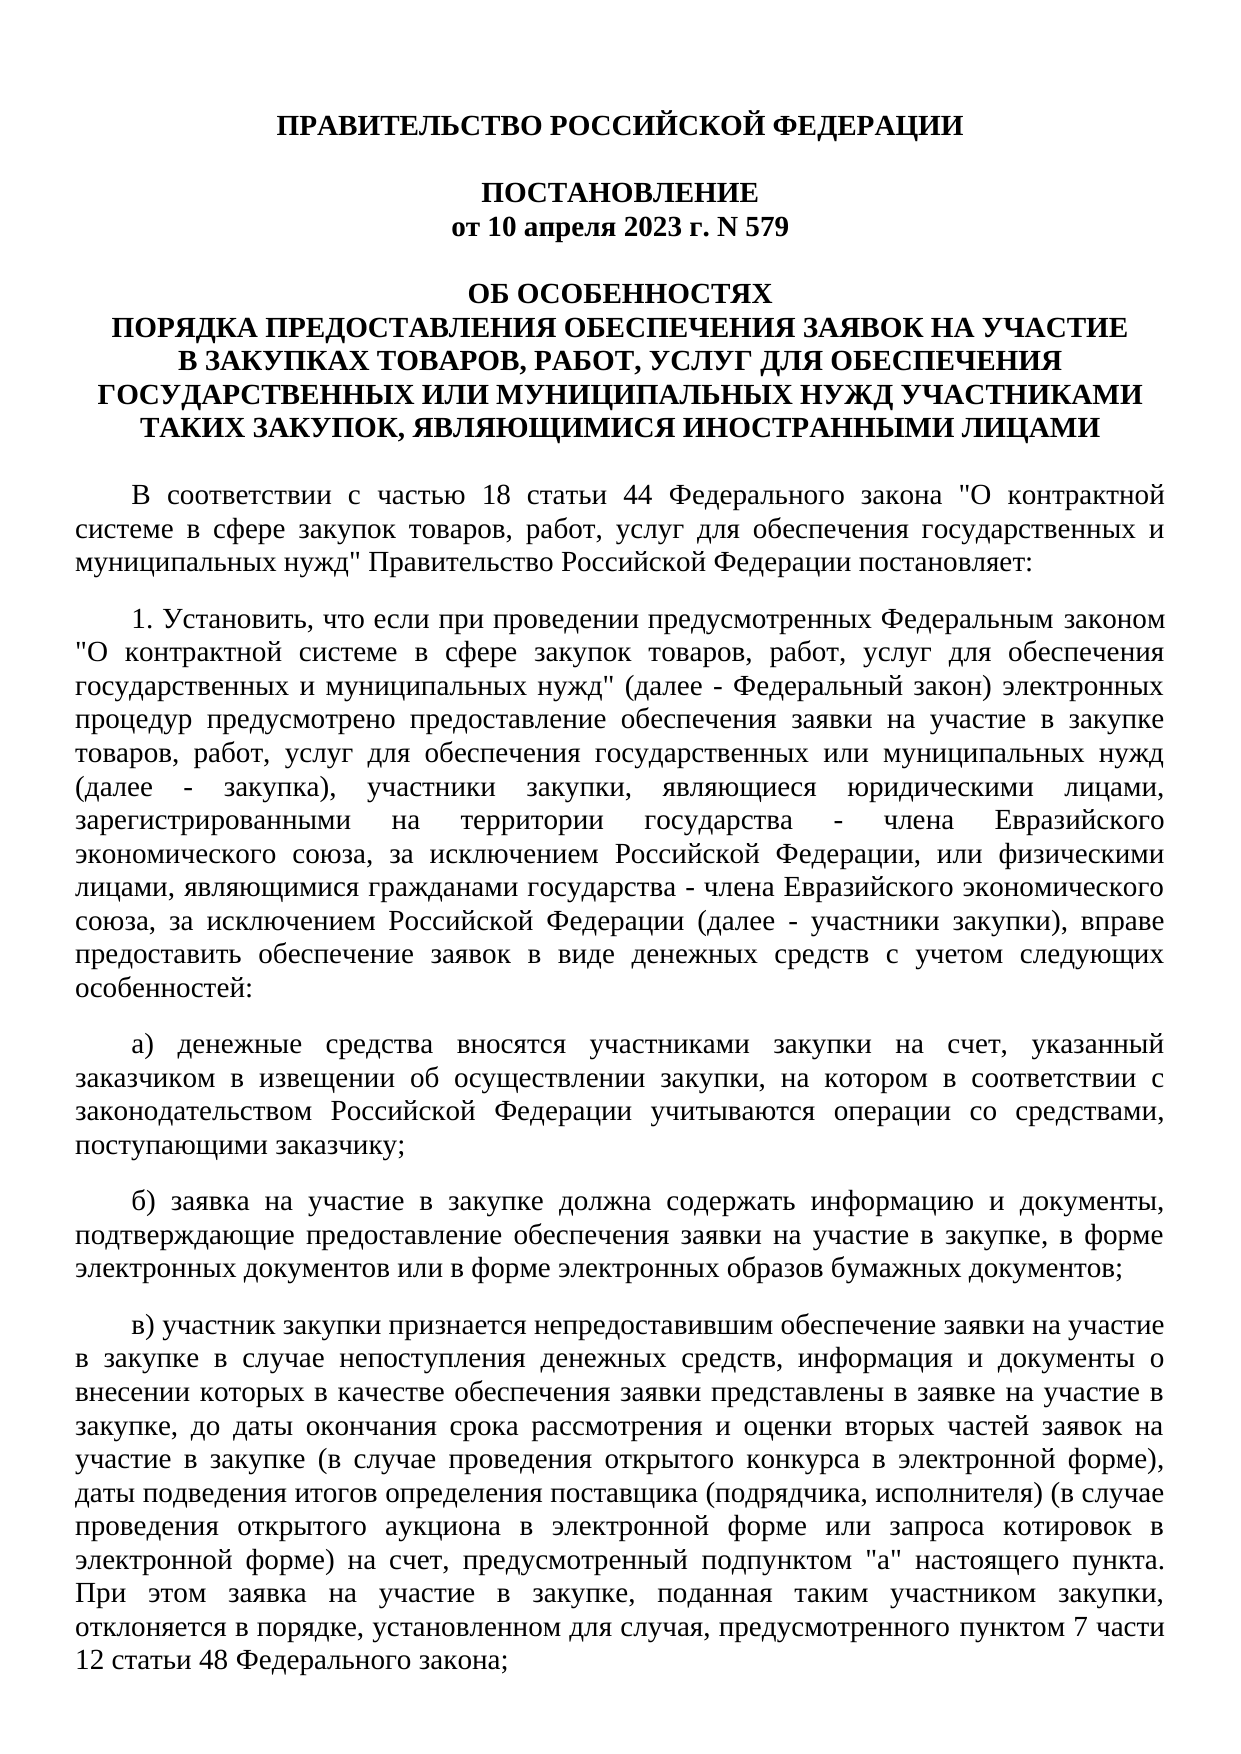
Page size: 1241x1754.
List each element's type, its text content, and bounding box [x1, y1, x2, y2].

text а) денежные средства вносятся участниками закупки на счет, указанный заказчиком в извещении об осуществлении закупки, на котором в соответствии с законодательством Российской Федерации учитываются операции со средствами, поступающими заказчику; [75, 1026, 1165, 1161]
title ПРАВИТЕЛЬСТВО РОССИЙСКОЙ ФЕДЕРАЦИИ [75, 108, 1165, 142]
title ПОРЯДКА ПРЕДОСТАВЛЕНИЯ ОБЕСПЕЧЕНИЯ ЗАЯВОК НА УЧАСТИЕ [75, 310, 1165, 343]
title ГОСУДАРСТВЕННЫХ ИЛИ МУНИЦИПАЛЬНЫХ НУЖД УЧАСТНИКАМИ [75, 377, 1165, 410]
title ПОСТАНОВЛЕНИЕ [75, 176, 1165, 209]
text б) заявка на участие в закупке должна содержать информацию и документы, подтверждающие предоставление обеспечения заявки на участие в закупке, в форме электронных документов или в форме электронных образов бумажных документов; [75, 1183, 1165, 1284]
title от 10 апреля 2023 г. N 579 [75, 209, 1165, 243]
text В соответствии с частью 18 статьи 44 Федерального закона "О контрактной системе в сфере закупок товаров, работ, услуг для обеспечения государственных и муниципальных нужд" Правительство Российской Федерации постановляет: [75, 477, 1165, 578]
title ОБ ОСОБЕННОСТЯХ [75, 276, 1165, 310]
text в) участник закупки признается непредоставившим обеспечение заявки на участие в закупке в случае непоступления денежных средств, информация и документы о внесении которых в качестве обеспечения заявки представлены в заявке на участие в закупке, до даты окончания срока рассмотрения и оценки вторых частей заявок на участие в закупке (в случае проведения открытого конкурса в электронной форме), даты подведения итогов определения поставщика (подрядчика, исполнителя) (в случае проведения открытого аукциона в электронной форме или запроса котировок в электронной форме) на счет, предусмотренный подпунктом "а" настоящего пункта. При этом заявка на участие в закупке, поданная таким участником закупки, отклоняется в порядке, установленном для случая, предусмотренного пунктом 7 части 12 статьи 48 Федерального закона; [75, 1307, 1165, 1676]
title ТАКИХ ЗАКУПОК, ЯВЛЯЮЩИМИСЯ ИНОСТРАННЫМИ ЛИЦАМИ [75, 410, 1165, 444]
title В ЗАКУПКАХ ТОВАРОВ, РАБОТ, УСЛУГ ДЛЯ ОБЕСПЕЧЕНИЯ [75, 343, 1165, 377]
text 1. Установить, что если при проведении предусмотренных Федеральным законом "О контрактной системе в сфере закупок товаров, работ, услуг для обеспечения государственных и муниципальных нужд" (далее - Федеральный закон) электронных процедур предусмотрено предоставление обеспечения заявки на участие в закупке товаров, работ, услуг для обеспечения государственных или муниципальных нужд (далее - закупка), участники закупки, являющиеся юридическими лицами, зарегистрированными на территории государства - члена Евразийского экономического союза, за исключением Российской Федерации, или физическими лицами, являющимися гражданами государства - члена Евразийского экономического союза, за исключением Российской Федерации (далее - участники закупки), вправе предоставить обеспечение заявок в виде денежных средств с учетом следующих особенностей: [75, 601, 1165, 1003]
